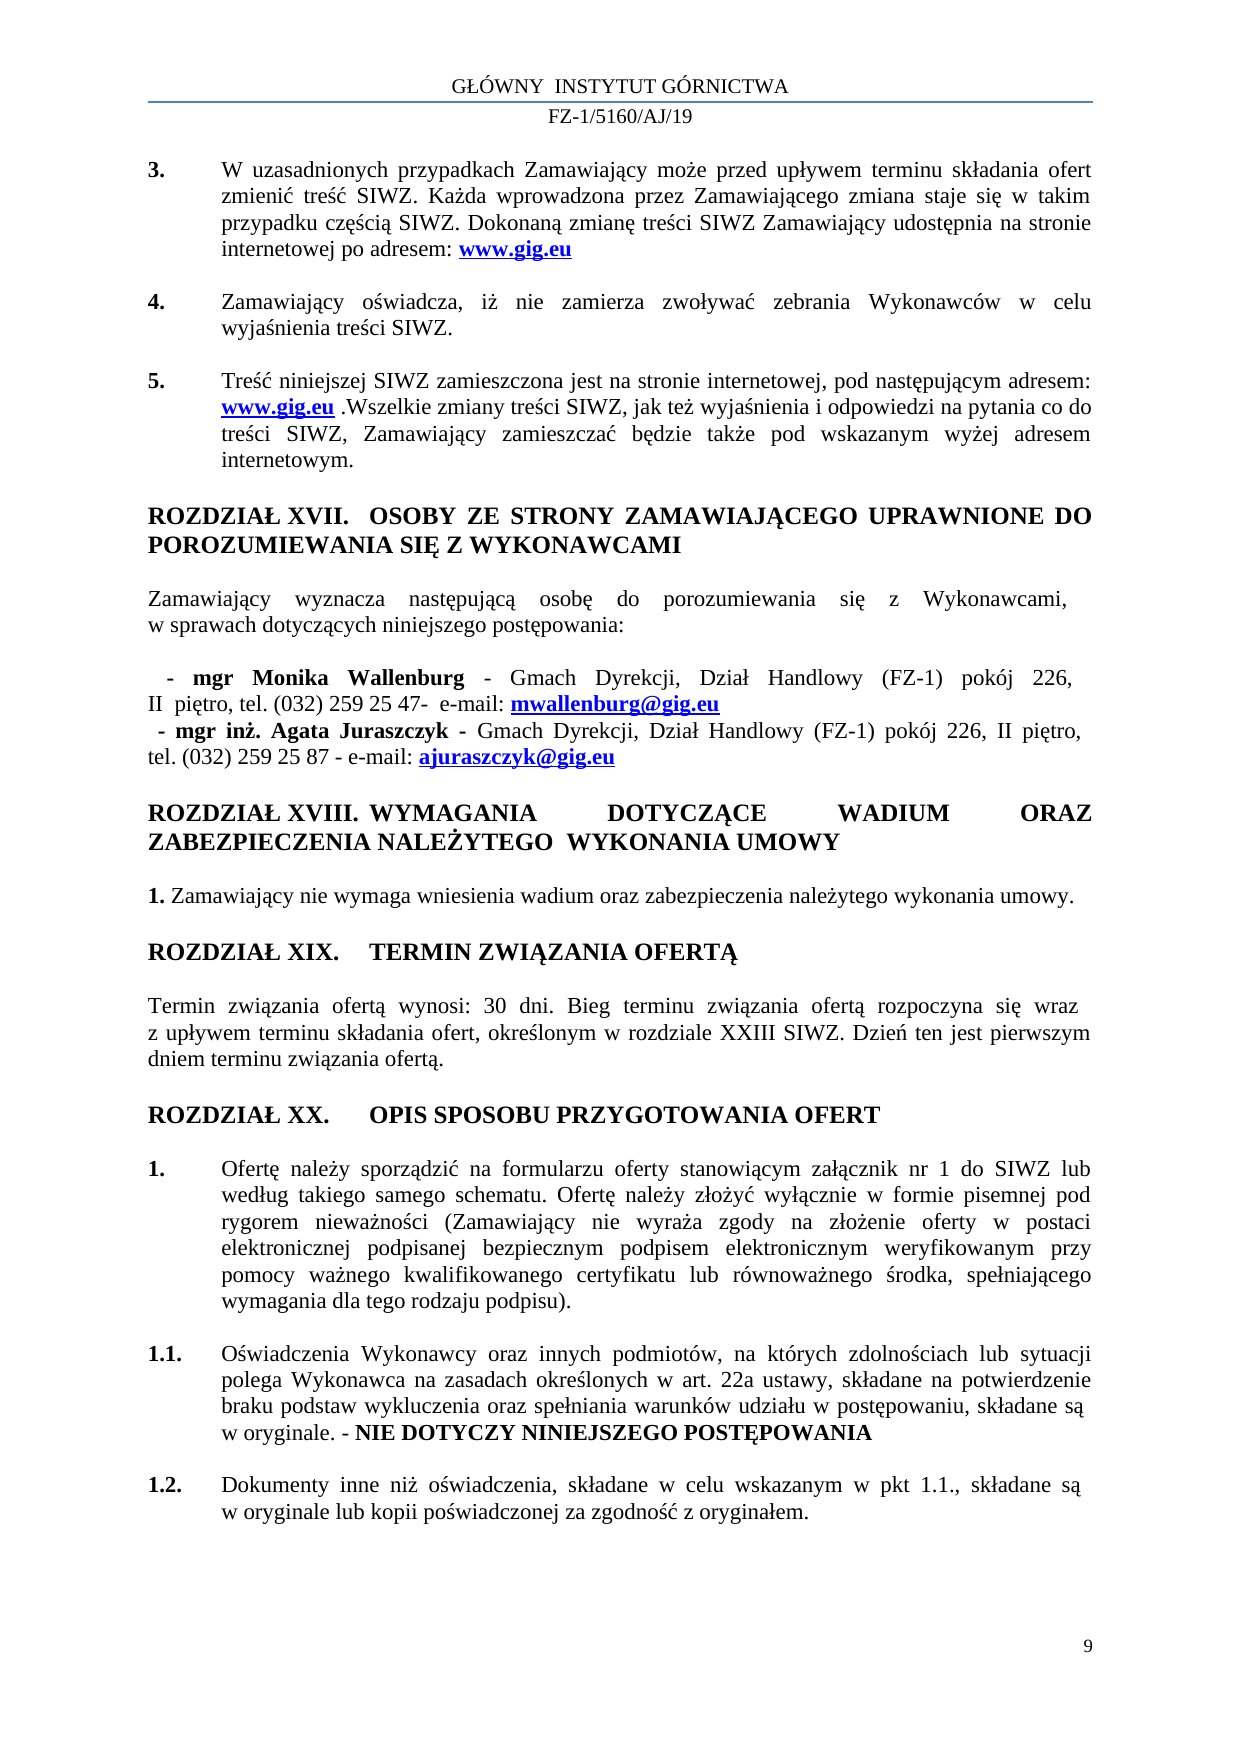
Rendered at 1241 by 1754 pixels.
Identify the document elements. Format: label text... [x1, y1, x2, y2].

text Termin związania ofertą wynosi: 30 dni. Bieg terminu związania ofertą rozpoczyna się wraz z upływem terminu składania ofert, określonym w rozdziale XXIII SIWZ. Dzień ten jest pierwszym dniem terminu związania ofertą. [148, 992, 1093, 1071]
text ROZDZIAŁ XVIII. WYMAGANIA DOTYCZĄCE WADIUM ORAZ ZABEZPIECZENIA NALEŻYTEGO WYKONANIA UMOWY [148, 798, 1093, 856]
text Zamawiający wyznacza następującą osobę do porozumiewania się z Wykonawcami, w sprawach dotyczących niniejszego postępowania: [148, 585, 1093, 638]
text 5. Treść niniejszej SIWZ zamieszczona jest na stronie internetowej, pod następującym adresem: www.gig.eu .Wszelkie zmiany treści SIWZ, jak też wyjaśnienia i odpowiedzi na pytania co do treści SIWZ, Zamawiający zamieszczać będzie także pod wskazanym wyżej adresem internetowym. [148, 367, 1093, 472]
text ROZDZIAŁ XX. OPIS SPOSOBU PRZYGOTOWANIA OFERT [148, 1100, 1093, 1129]
text ROZDZIAŁ XIX. TERMIN ZWIĄZANIA OFERTĄ [148, 937, 1093, 966]
text ROZDZIAŁ XVII. OSOBY ZE STRONY ZAMAWIAJĄCEGO UPRAWNIONE DO POROZUMIEWANIA SIĘ Z WYKONAWCAMI [148, 501, 1093, 559]
text 1.2. Dokumenty inne niż oświadczenia, składane w celu wskazanym w pkt 1.1., składane są w oryginale lub kopii poświadczonej za zgodność z oryginałem. [148, 1471, 1093, 1524]
text - mgr Monika Wallenburg - Gmach Dyrekcji, Dział Handlowy (FZ-1) pokój 226, II piętro, tel. (032) 259 25 47- e-mail: mwallenburg@gig.eu [148, 664, 1093, 717]
text 4. Zamawiający oświadcza, iż nie zamierza zwoływać zebrania Wykonawców w celu wyjaśnienia treści SIWZ. [148, 288, 1093, 341]
text 3. W uzasadnionych przypadkach Zamawiający może przed upływem terminu składania ofert zmienić treść SIWZ. Każda wprowadzona przez Zamawiającego zmiana staje się w takim przypadku częścią SIWZ. Dokonaną zmianę treści SIWZ Zamawiający udostępnia na stronie internetowej po adresem: www.gig.eu [148, 156, 1093, 262]
text 1. Ofertę należy sporządzić na formularzu oferty stanowiącym załącznik nr 1 do SIWZ lub według takiego samego schematu. Ofertę należy złożyć wyłącznie w formie pisemnej pod rygorem nieważności (Zamawiający nie wyraża zgody na złożenie oferty w postaci elektronicznej podpisanej bezpiecznym podpisem elektronicznym weryfikowanym przy pomocy ważnego kwalifikowanego certyfikatu lub równoważnego środka, spełniającego wymagania dla tego rodzaju podpisu). [148, 1155, 1093, 1313]
text - mgr inż. Agata Juraszczyk - Gmach Dyrekcji, Dział Handlowy (FZ-1) pokój 226, II piętro, tel. (032) 259 25 87 - e-mail: ajuraszczyk@gig.eu [148, 717, 1093, 769]
text 1.1. Oświadczenia Wykonawcy oraz innych podmiotów, na których zdolnościach lub sytuacji polega Wykonawca na zasadach określonych w art. 22a ustawy, składane na potwierdzenie braku podstaw wykluczenia oraz spełniania warunków udziału w postępowaniu, składane są w oryginale. - NIE DOTYCZY NINIEJSZEGO POSTĘPOWANIA [148, 1340, 1093, 1445]
text 1. Zamawiający nie wymaga wniesienia wadium oraz zabezpieczenia należytego wykonania umowy. [148, 882, 1093, 908]
